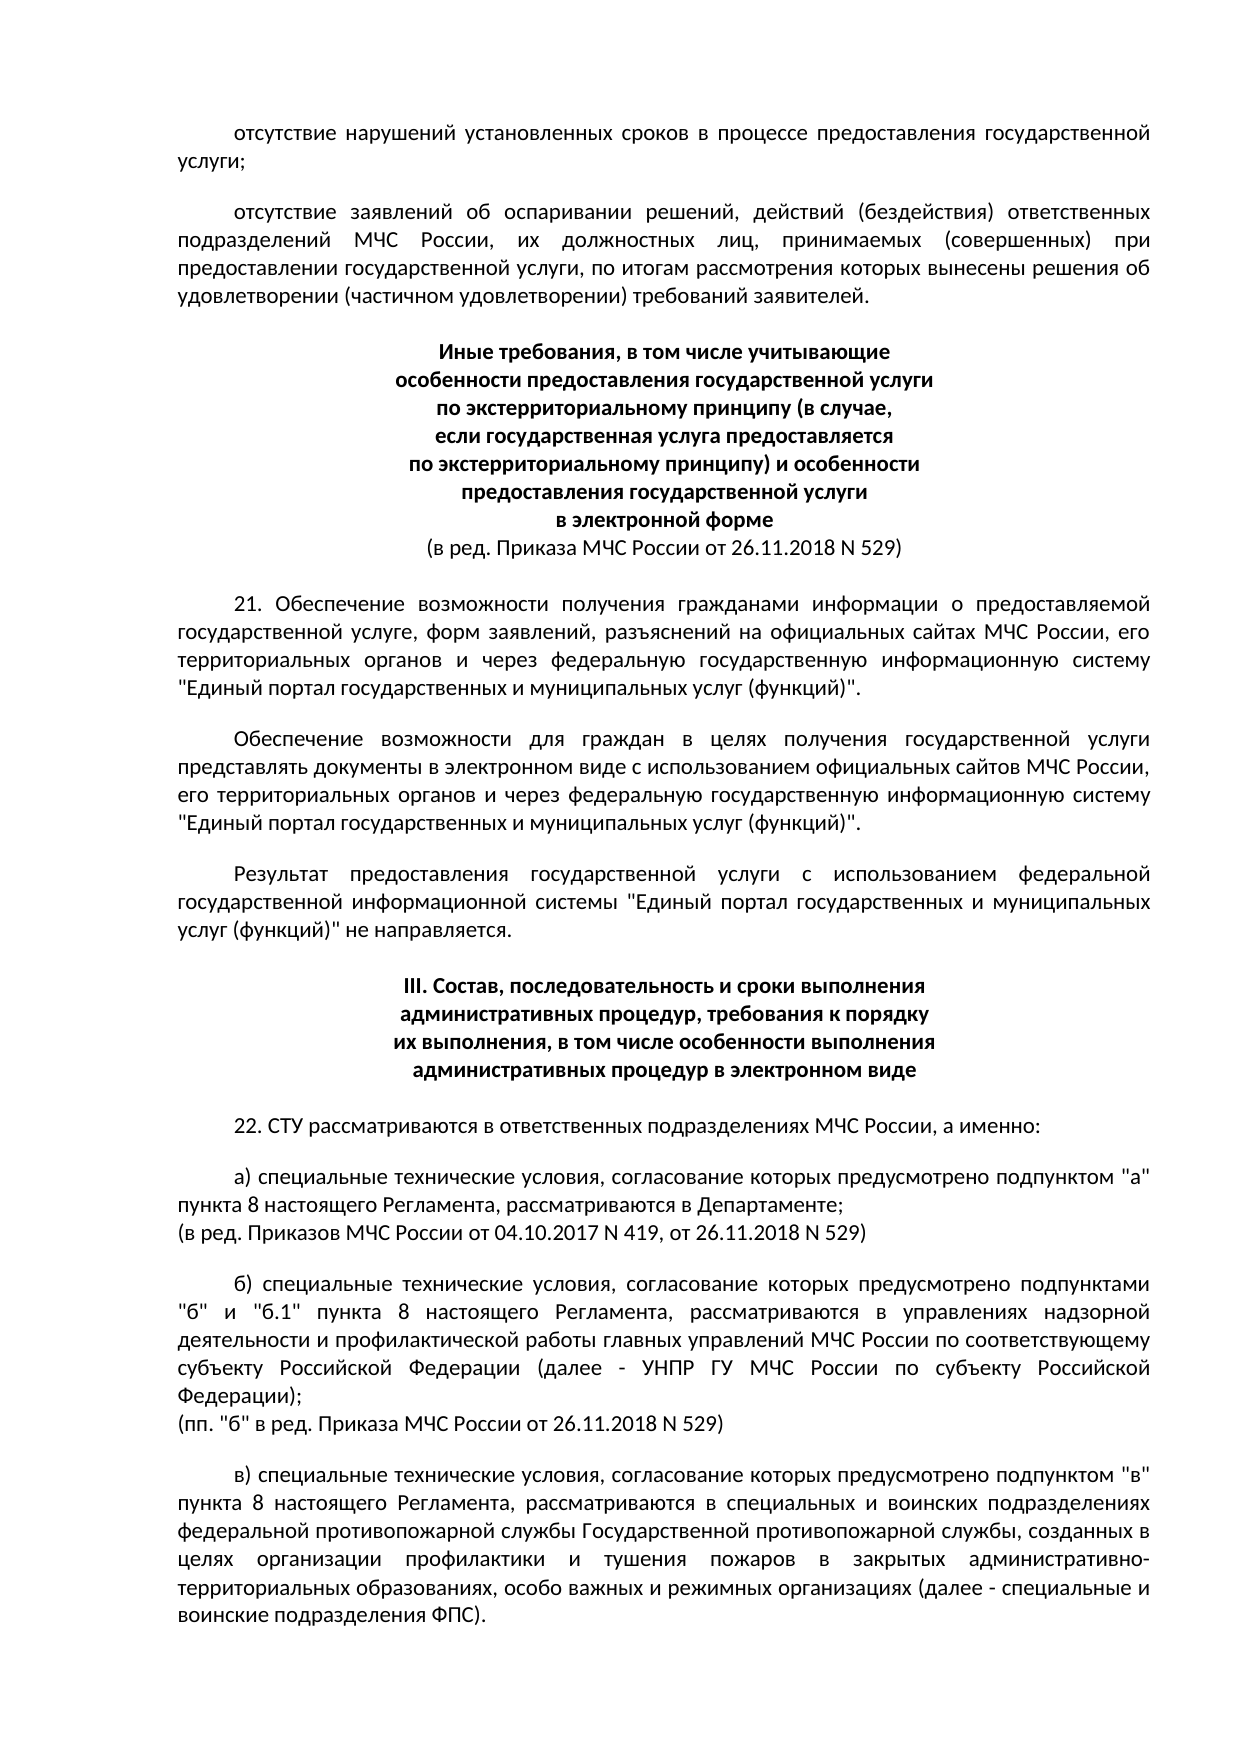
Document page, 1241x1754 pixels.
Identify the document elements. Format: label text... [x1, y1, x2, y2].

text 21. Обеспечение возможности получения гражданами информации о предоставляемой государственной услуге, форм заявлений, разъяснений на официальных сайтах МЧС России, его территориальных органов и через федеральную государственную информационную систему "Единый портал государственных и муниципальных услуг (функций)". [177, 589, 1152, 701]
title их выполнения, в том числе особенности выполнения [177, 1027, 1152, 1056]
title административных процедур в электронном виде [177, 1056, 1152, 1083]
text (пп. "б" в ред. Приказа МЧС России от 26.11.2018 N 529) [177, 1409, 1152, 1438]
text б) специальные технические условия, согласование которых предусмотрено подпунктами "б" и "б.1" пункта 8 настоящего Регламента, рассматриваются в управлениях надзорной деятельности и профилактической работы главных управлений МЧС России по соответствующему субъекту Российской Федерации (далее - УНПР ГУ МЧС России по субъекту Российской Федерации); [177, 1269, 1152, 1409]
title предоставления государственной услуги [177, 477, 1152, 505]
text а) специальные технические условия, согласование которых предусмотрено подпунктом "а" пункта 8 настоящего Регламента, рассматриваются в Департаменте; [177, 1162, 1152, 1218]
text отсутствие нарушений установленных сроков в процессе предоставления государственной услуги; [177, 118, 1152, 174]
text 22. СТУ рассматриваются в ответственных подразделениях МЧС России, а именно: [177, 1112, 1152, 1139]
text Обеспечение возможности для граждан в целях получения государственной услуги представлять документы в электронном виде с использованием официальных сайтов МЧС России, его территориальных органов и через федеральную государственную информационную систему "Единый портал государственных и муниципальных услуг (функций)". [177, 724, 1152, 836]
title если государственная услуга предоставляется [177, 421, 1152, 449]
title в электронной форме [177, 505, 1152, 533]
title III. Состав, последовательность и сроки выполнения [177, 971, 1152, 999]
title административных процедур, требования к порядку [177, 999, 1152, 1027]
title по экстерриториальному принципу (в случае, [177, 393, 1152, 421]
text Результат предоставления государственной услуги с использованием федеральной государственной информационной системы "Единый портал государственных и муниципальных услуг (функций)" не направляется. [177, 859, 1152, 943]
text (в ред. Приказов МЧС России от 04.10.2017 N 419, от 26.11.2018 N 529) [177, 1218, 1152, 1247]
title по экстерриториальному принципу) и особенности [177, 449, 1152, 477]
text в) специальные технические условия, согласование которых предусмотрено подпунктом "в" пункта 8 настоящего Регламента, рассматриваются в специальных и воинских подразделениях федеральной противопожарной службы Государственной противопожарной службы, созданных в целях организации профилактики и тушения пожаров в закрытых административно-территориальных образованиях, особо важных и режимных организациях (далее - специальные и воинские подразделения ФПС). [177, 1461, 1152, 1629]
text отсутствие заявлений об оспаривании решений, действий (бездействия) ответственных подразделений МЧС России, их должностных лиц, принимаемых (совершенных) при предоставлении государственной услуги, по итогам рассмотрения которых вынесены решения об удовлетворении (частичном удовлетворении) требований заявителей. [177, 197, 1152, 309]
title Иные требования, в том числе учитывающие [177, 337, 1152, 365]
title особенности предоставления государственной услуги [177, 365, 1152, 393]
text (в ред. Приказа МЧС России от 26.11.2018 N 529) [177, 533, 1152, 561]
